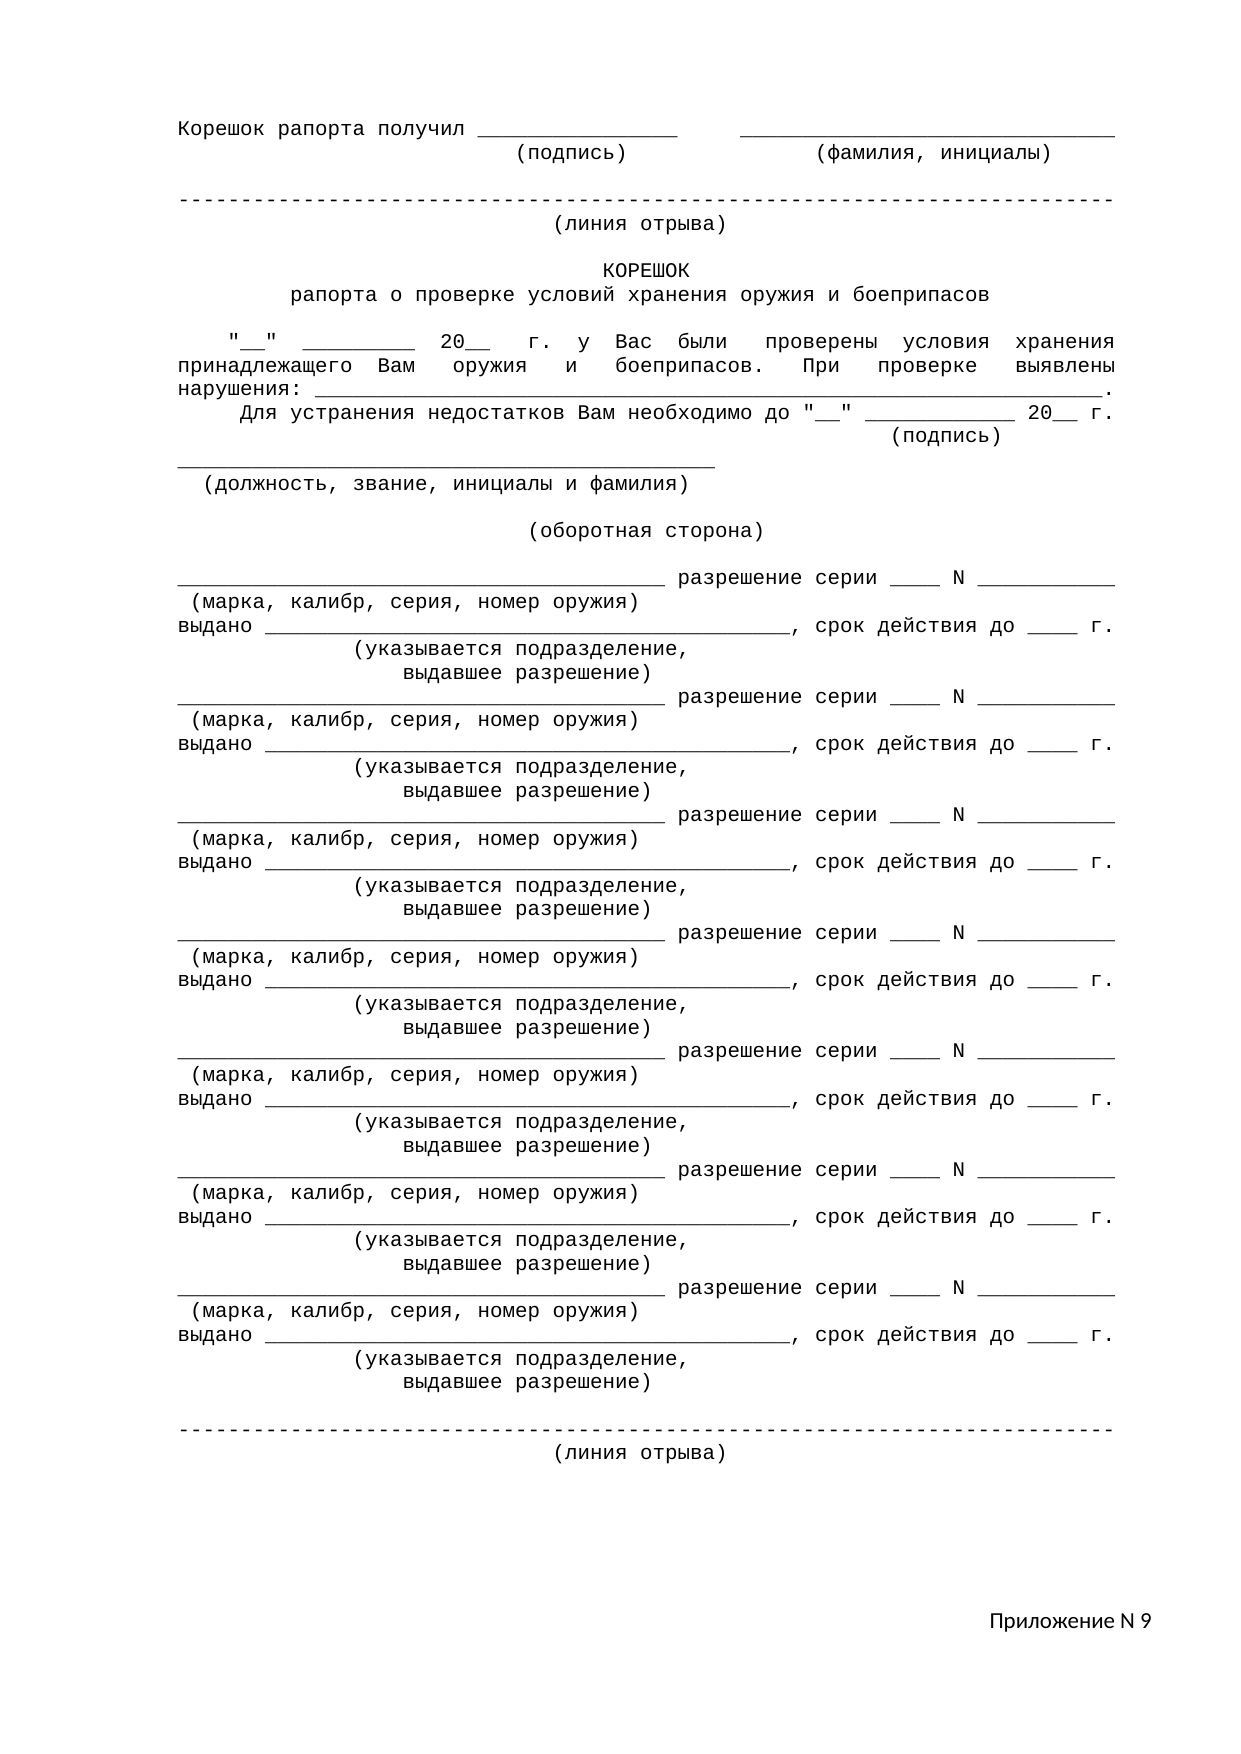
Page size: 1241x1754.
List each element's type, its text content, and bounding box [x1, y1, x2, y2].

text выдавшее разрешение) [177, 1135, 1152, 1158]
text выдано __________________________________________, срок действия до ____ г. [177, 1206, 1152, 1229]
text Для устранения недостатков Вам необходимо до "__" ____________ 20__ г. [177, 402, 1152, 426]
text рапорта о проверке условий хранения оружия и боеприпасов [177, 284, 1152, 307]
text выдавшее разрешение) [177, 1253, 1152, 1277]
text (марка, калибр, серия, номер оружия) [177, 1182, 1152, 1206]
text (указывается подразделение, [177, 1348, 1152, 1371]
text _______________________________________ разрешение серии ____ N ___________ [177, 1040, 1152, 1064]
text (марка, калибр, серия, номер оружия) [177, 827, 1152, 851]
text _______________________________________ разрешение серии ____ N ___________ [177, 567, 1152, 591]
text _______________________________________ разрешение серии ____ N ___________ [177, 1277, 1152, 1300]
text ___________________________________________ [177, 449, 1152, 473]
text (марка, калибр, серия, номер оружия) [177, 1064, 1152, 1088]
text --------------------------------------------------------------------------- [177, 189, 1152, 213]
text (указывается подразделение, [177, 638, 1152, 662]
text выдано __________________________________________, срок действия до ____ г. [177, 1088, 1152, 1111]
text нарушения: _______________________________________________________________. [177, 378, 1152, 402]
text _______________________________________ разрешение серии ____ N ___________ [177, 804, 1152, 827]
text КОРЕШОК [177, 260, 1152, 284]
text (оборотная сторона) [177, 520, 1152, 544]
text _______________________________________ разрешение серии ____ N ___________ [177, 1158, 1152, 1182]
text (подпись) [177, 426, 1152, 449]
text (указывается подразделение, [177, 875, 1152, 898]
text (указывается подразделение, [177, 1229, 1152, 1253]
text выдавшее разрешение) [177, 662, 1152, 686]
text (линия отрыва) [177, 213, 1152, 236]
text --------------------------------------------------------------------------- [177, 1419, 1152, 1442]
text выдавшее разрешение) [177, 898, 1152, 922]
text _______________________________________ разрешение серии ____ N ___________ [177, 922, 1152, 946]
text выдано __________________________________________, срок действия до ____ г. [177, 733, 1152, 757]
text (марка, калибр, серия, номер оружия) [177, 1300, 1152, 1324]
text (должность, звание, инициалы и фамилия) [177, 473, 1152, 496]
text (марка, калибр, серия, номер оружия) [177, 946, 1152, 969]
text выдано __________________________________________, срок действия до ____ г. [177, 851, 1152, 875]
text (указывается подразделение, [177, 1111, 1152, 1135]
text "__" _________ 20__ г. у Вас были проверены условия хранения [177, 331, 1152, 354]
text выдавшее разрешение) [177, 780, 1152, 804]
text (марка, калибр, серия, номер оружия) [177, 591, 1152, 615]
text принадлежащего Вам оружия и боеприпасов. При проверке выявлены [177, 354, 1152, 378]
text (указывается подразделение, [177, 993, 1152, 1017]
text выдано __________________________________________, срок действия до ____ г. [177, 615, 1152, 638]
text _______________________________________ разрешение серии ____ N ___________ [177, 686, 1152, 709]
text выдавшее разрешение) [177, 1371, 1152, 1395]
text (подпись) (фамилия, инициалы) [177, 142, 1152, 165]
text выдано __________________________________________, срок действия до ____ г. [177, 969, 1152, 993]
text Корешок рапорта получил ________________ ______________________________ [177, 118, 1152, 142]
text (марка, калибр, серия, номер оружия) [177, 709, 1152, 733]
text выдано __________________________________________, срок действия до ____ г. [177, 1324, 1152, 1348]
text Приложение N 9 [177, 1606, 1152, 1634]
text (линия отрыва) [177, 1442, 1152, 1466]
text (указывается подразделение, [177, 757, 1152, 780]
text выдавшее разрешение) [177, 1017, 1152, 1040]
